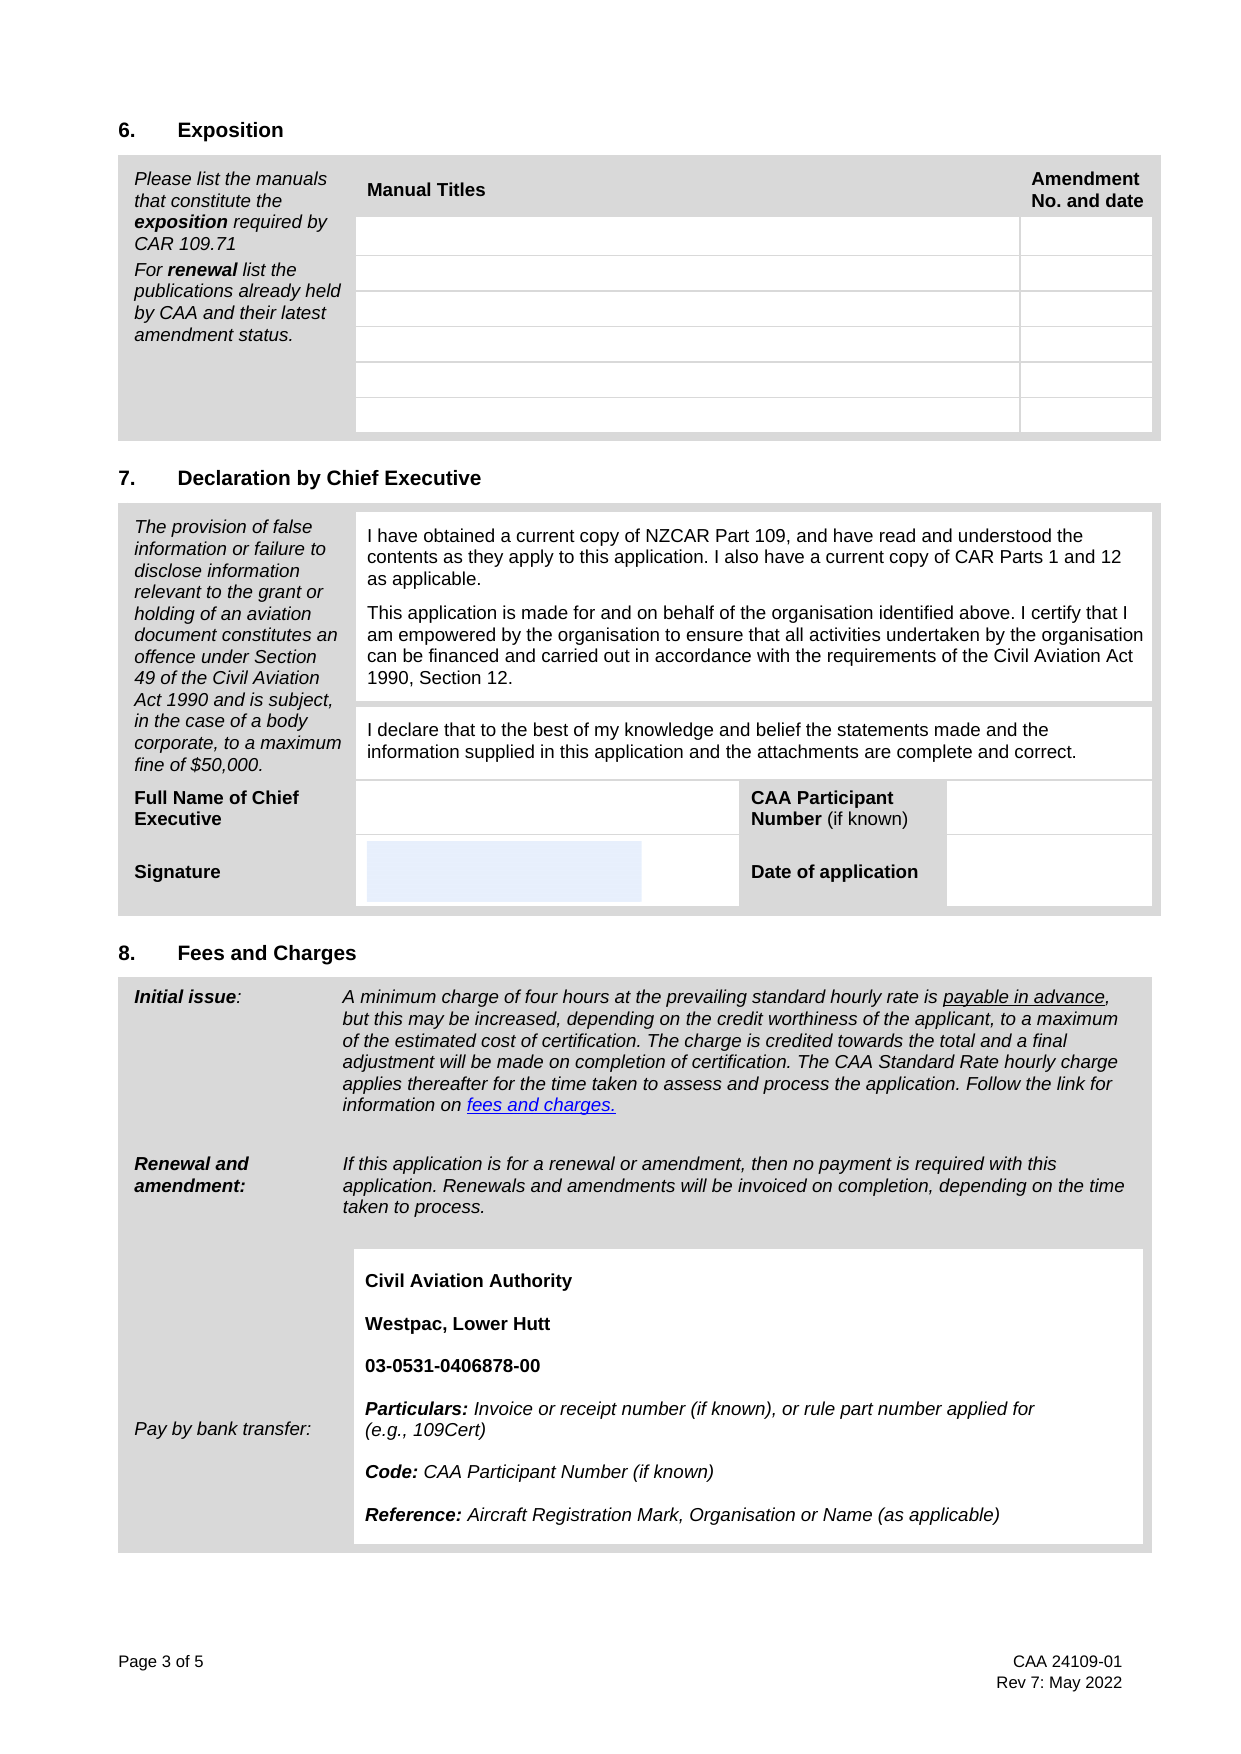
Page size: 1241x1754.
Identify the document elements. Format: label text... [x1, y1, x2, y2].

table_cell [1021, 292, 1152, 326]
table_cell [356, 781, 739, 834]
table_cell [356, 256, 1019, 290]
table_header Please list the manuals that constitute the exposition required by CAR 109.71 For renewal list the publications already held by CAA and their latest amendment status. [128, 164, 355, 432]
table_cell [356, 835, 739, 906]
table_cell I declare that to the best of my knowledge and belief the statements made and the information supplied in this application and the attachments are complete and correct. [356, 707, 1152, 779]
table_cell Full Name of Chief Executive [128, 782, 355, 834]
table_cell Civil Aviation Authority Westpac, Lower Hutt 03-0531-0406878-00 Particulars: Invoice or receipt number (if known), or rule part number applied for (e.g., 109Cert) Code: CAA Participant Number (if known) Reference: Aircraft Registration Mark, Organisation or Name (as applicable) [354, 1249, 1143, 1544]
table_header Manual Titles [356, 164, 1019, 216]
table_cell [356, 398, 1019, 432]
table_cell [947, 781, 1152, 834]
table_cell [1021, 363, 1152, 396]
table_header The provision of false information or failure to disclose information relevant to the grant or holding of an aviation document constitutes an offence under Section 49 of the Civil Aviation Act 1990 and is subject, in the case of a body corporate, to a maximum fine of $50,000. [128, 512, 355, 779]
table_cell [1021, 398, 1152, 432]
table_cell [356, 292, 1019, 326]
table_cell CAA Participant Number (if known) [740, 781, 946, 834]
table_cell [356, 363, 1019, 396]
table_cell [1021, 217, 1152, 255]
table_header Amendment No. and date [1021, 164, 1152, 216]
table_cell Signature [128, 837, 355, 906]
table_cell [947, 835, 1152, 906]
table_cell [356, 217, 1019, 255]
table_header A minimum charge of four hours at the prevailing standard hourly rate is payable in advance, but this may be increased, depending on the credit worthiness of the applicant, to a maximum of the estimated cost of certification. The charge is credited towards the total and a final adjustment will be made on completion of certification. The CAA Standard Rate hourly charge applies thereafter for the time taken to assess and process the application. Follow the link for information on fees and charges. [331, 986, 1143, 1122]
picture [366, 841, 642, 902]
list Exposition [118, 118, 1122, 142]
table_cell [1021, 256, 1152, 290]
table_cell If this application is for a renewal or amendment, then no payment is required with this application. Renewals and amendments will be invoiced on completion, depending on the time taken to process. [331, 1131, 1143, 1239]
table_cell [1021, 327, 1152, 361]
table_cell Renewal and amendment: [128, 1131, 331, 1239]
list Declaration by Chief Executive [118, 466, 1122, 490]
list Fees and Charges [118, 941, 1122, 964]
table_cell [356, 327, 1019, 361]
table_cell Date of application [740, 835, 946, 906]
table_header Initial issue: [128, 986, 331, 1122]
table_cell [128, 1249, 354, 1544]
table_header I have obtained a current copy of NZCAR Part 109, and have read and understood the contents as they apply to this application. I also have a current copy of CAR Parts 1 and 12 as applicable. This application is made for and on behalf of the organisation identified above. I certify that I am empowered by the organisation to ensure that all activities undertaken by the organisation can be financed and carried out in accordance with the requirements of the Civil Aviation Act 1990, Section 12. [356, 512, 1152, 701]
